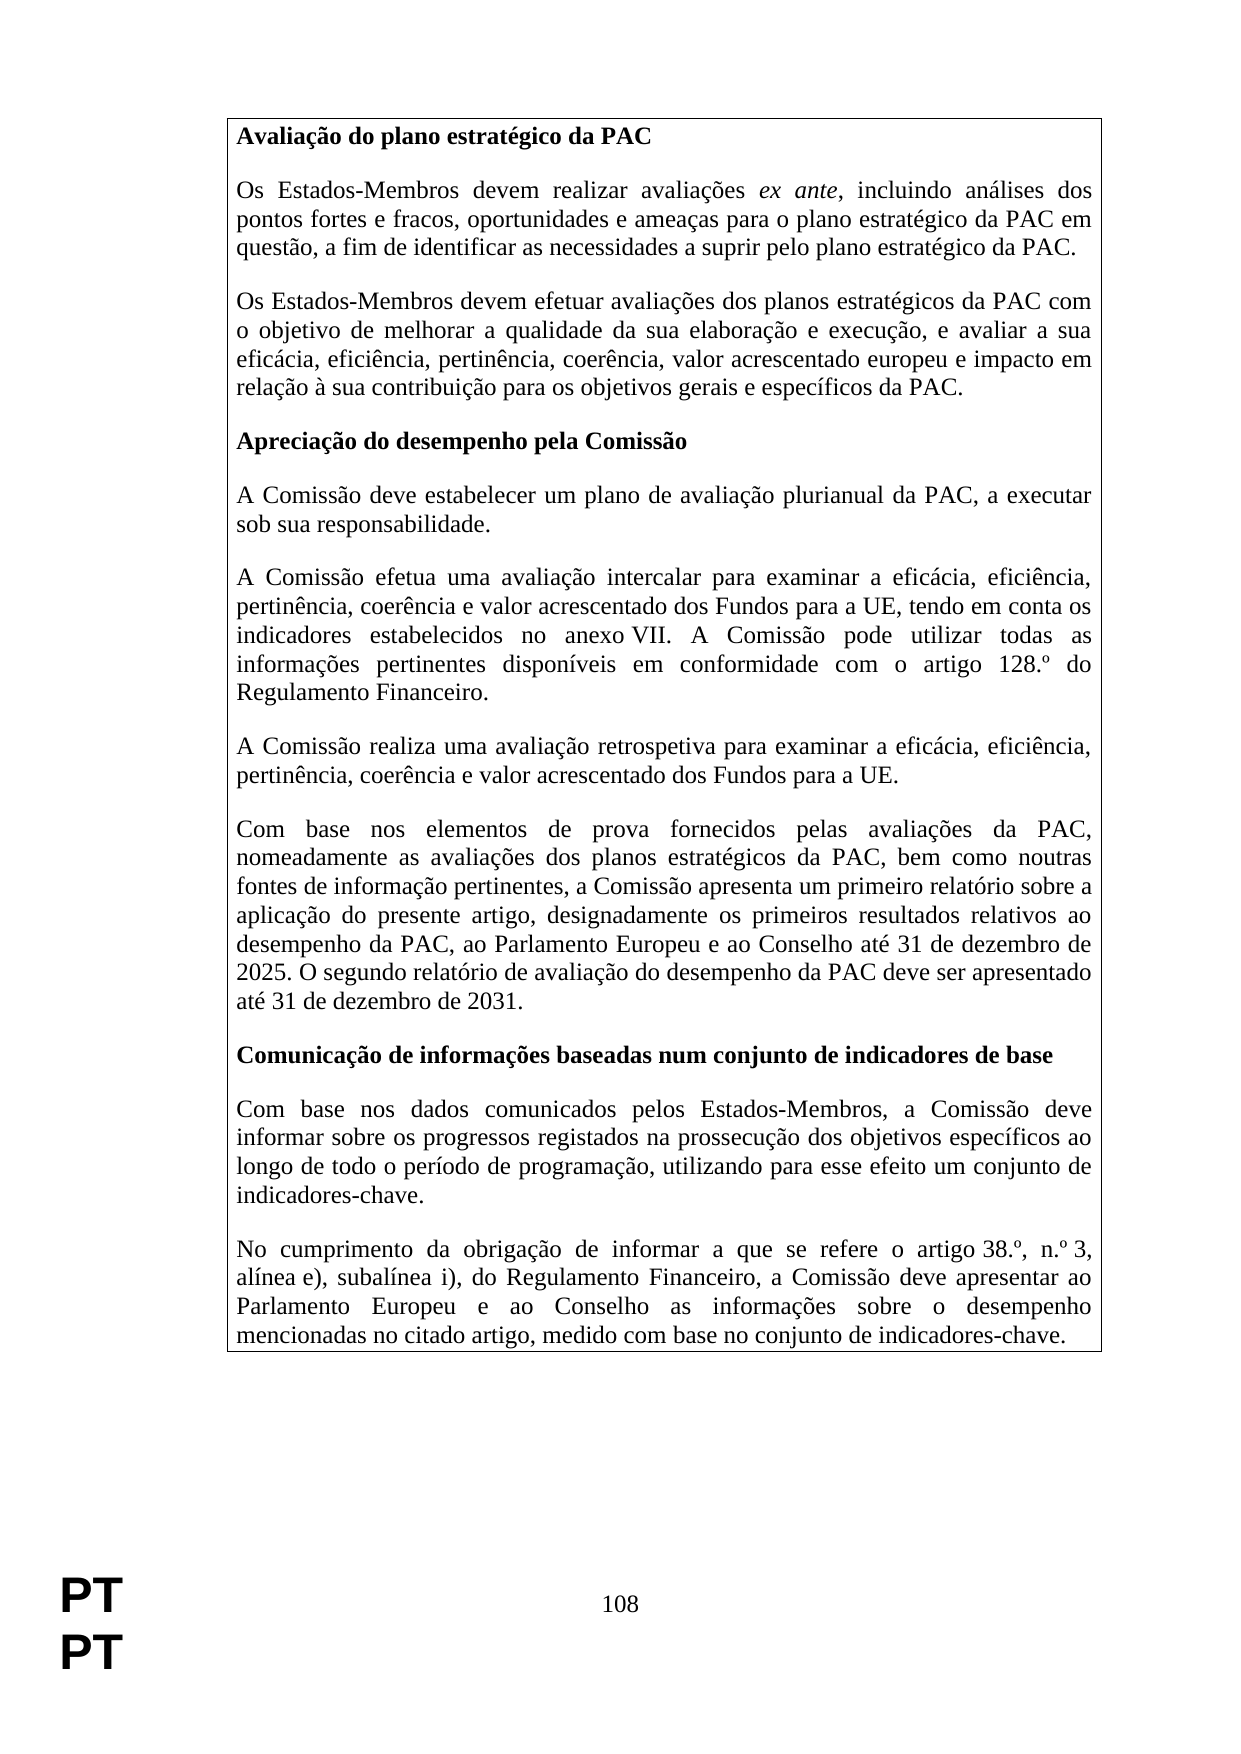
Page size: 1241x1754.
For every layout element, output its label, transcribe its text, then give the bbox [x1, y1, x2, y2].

text Apreciação do desempenho pela Comissão [228, 423, 1101, 455]
text A Comissão deve estabelecer um plano de avaliação plurianual da PAC, a executar sob sua responsabilidade. [228, 477, 1101, 537]
text Os Estados-Membros devem efetuar avaliações dos planos estratégicos da PAC com o objetivo de melhorar a qualidade da sua elaboração e execução, e avaliar a sua eficácia, eficiência, pertinência, coerência, valor acrescentado europeu e impacto em relação à sua contribuição para os objetivos gerais e específicos da PAC. [228, 283, 1101, 401]
text Com base nos dados comunicados pelos Estados-Membros, a Comissão deve informar sobre os progressos registados na prossecução dos objetivos específicos ao longo de todo o período de programação, utilizando para esse efeito um conjunto de indicadores-chave. [228, 1091, 1101, 1209]
text Avaliação do plano estratégico da PAC [228, 119, 1101, 150]
text Os Estados-Membros devem realizar avaliações ex ante, incluindo análises dos pontos fortes e fracos, oportunidades e ameaças para o plano estratégico da PAC em questão, a fim de identificar as necessidades a suprir pelo plano estratégico da PAC. [228, 172, 1101, 261]
text Com base nos elementos de prova fornecidos pelas avaliações da PAC, nomeadamente as avaliações dos planos estratégicos da PAC, bem como noutras fontes de informação pertinentes, a Comissão apresenta um primeiro relatório sobre a aplicação do presente artigo, designadamente os primeiros resultados relativos ao desempenho da PAC, ao Parlamento Europeu e ao Conselho até 31 de dezembro de 2025. O segundo relatório de avaliação do desempenho da PAC deve ser apresentado até 31 de dezembro de 2031. [228, 811, 1101, 1015]
text A Comissão realiza uma avaliação retrospetiva para examinar a eficácia, eficiência, pertinência, coerência e valor acrescentado dos Fundos para a UE. [228, 728, 1101, 789]
text A Comissão efetua uma avaliação intercalar para examinar a eficácia, eficiência, pertinência, coerência e valor acrescentado dos Fundos para a UE, tendo em conta os indicadores estabelecidos no anexo VII. A Comissão pode utilizar todas as informações pertinentes disponíveis em conformidade com o artigo 128.º do Regulamento Financeiro. [228, 559, 1101, 706]
text No cumprimento da obrigação de informar a que se refere o artigo 38.º, n.º 3, alínea e), subalínea i), do Regulamento Financeiro, a Comissão deve apresentar ao Parlamento Europeu e ao Conselho as informações sobre o desempenho mencionadas no citado artigo, medido com base no conjunto de indicadores-chave. [228, 1231, 1101, 1351]
text Comunicação de informações baseadas num conjunto de indicadores de base [228, 1037, 1101, 1069]
